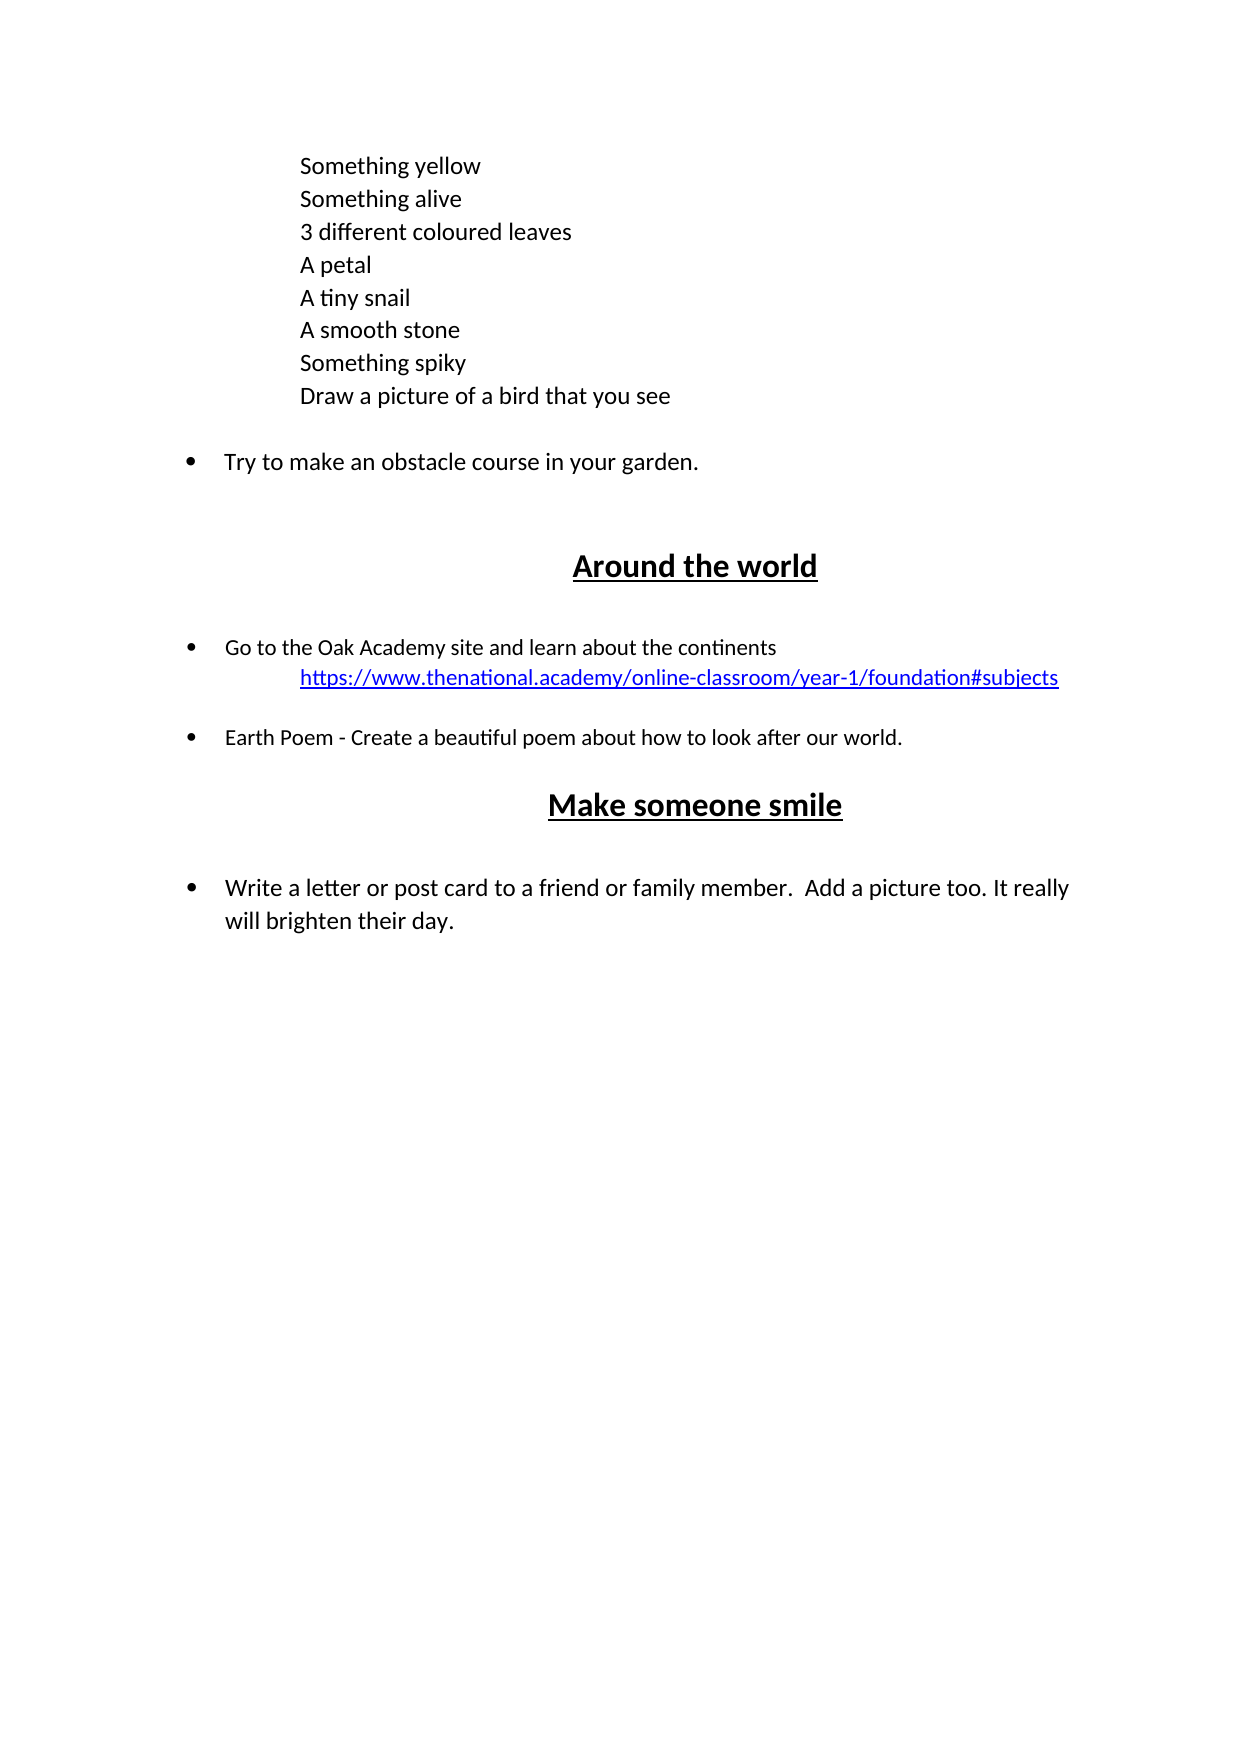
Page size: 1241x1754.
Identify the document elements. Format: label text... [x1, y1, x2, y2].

list A smooth stone [300, 314, 1090, 345]
list Something yellow [300, 150, 1090, 181]
list Go to the Oak Academy site and learn about the continents [187, 633, 1090, 661]
list Something alive [300, 183, 1090, 213]
list Around the world [300, 545, 1090, 586]
list Write a letter or post card to a friend or family member. Add a picture too. It really will brighten their day. [187, 872, 1090, 935]
list Draw a picture of a bird that you see [300, 380, 1090, 411]
list A tiny snail [300, 282, 1090, 312]
list https://www.thenational.academy/online-classroom/year-1/foundation#subjects [300, 663, 1090, 691]
list Try to make an obstacle course in your garden. [186, 446, 1090, 477]
list Make someone smile [300, 784, 1090, 825]
list A petal [300, 249, 1090, 279]
list Earth Poem - Create a beautiful poem about how to look after our world. [187, 723, 1090, 752]
list Something spiky [300, 347, 1090, 378]
list 3 different coloured leaves [300, 216, 1090, 246]
